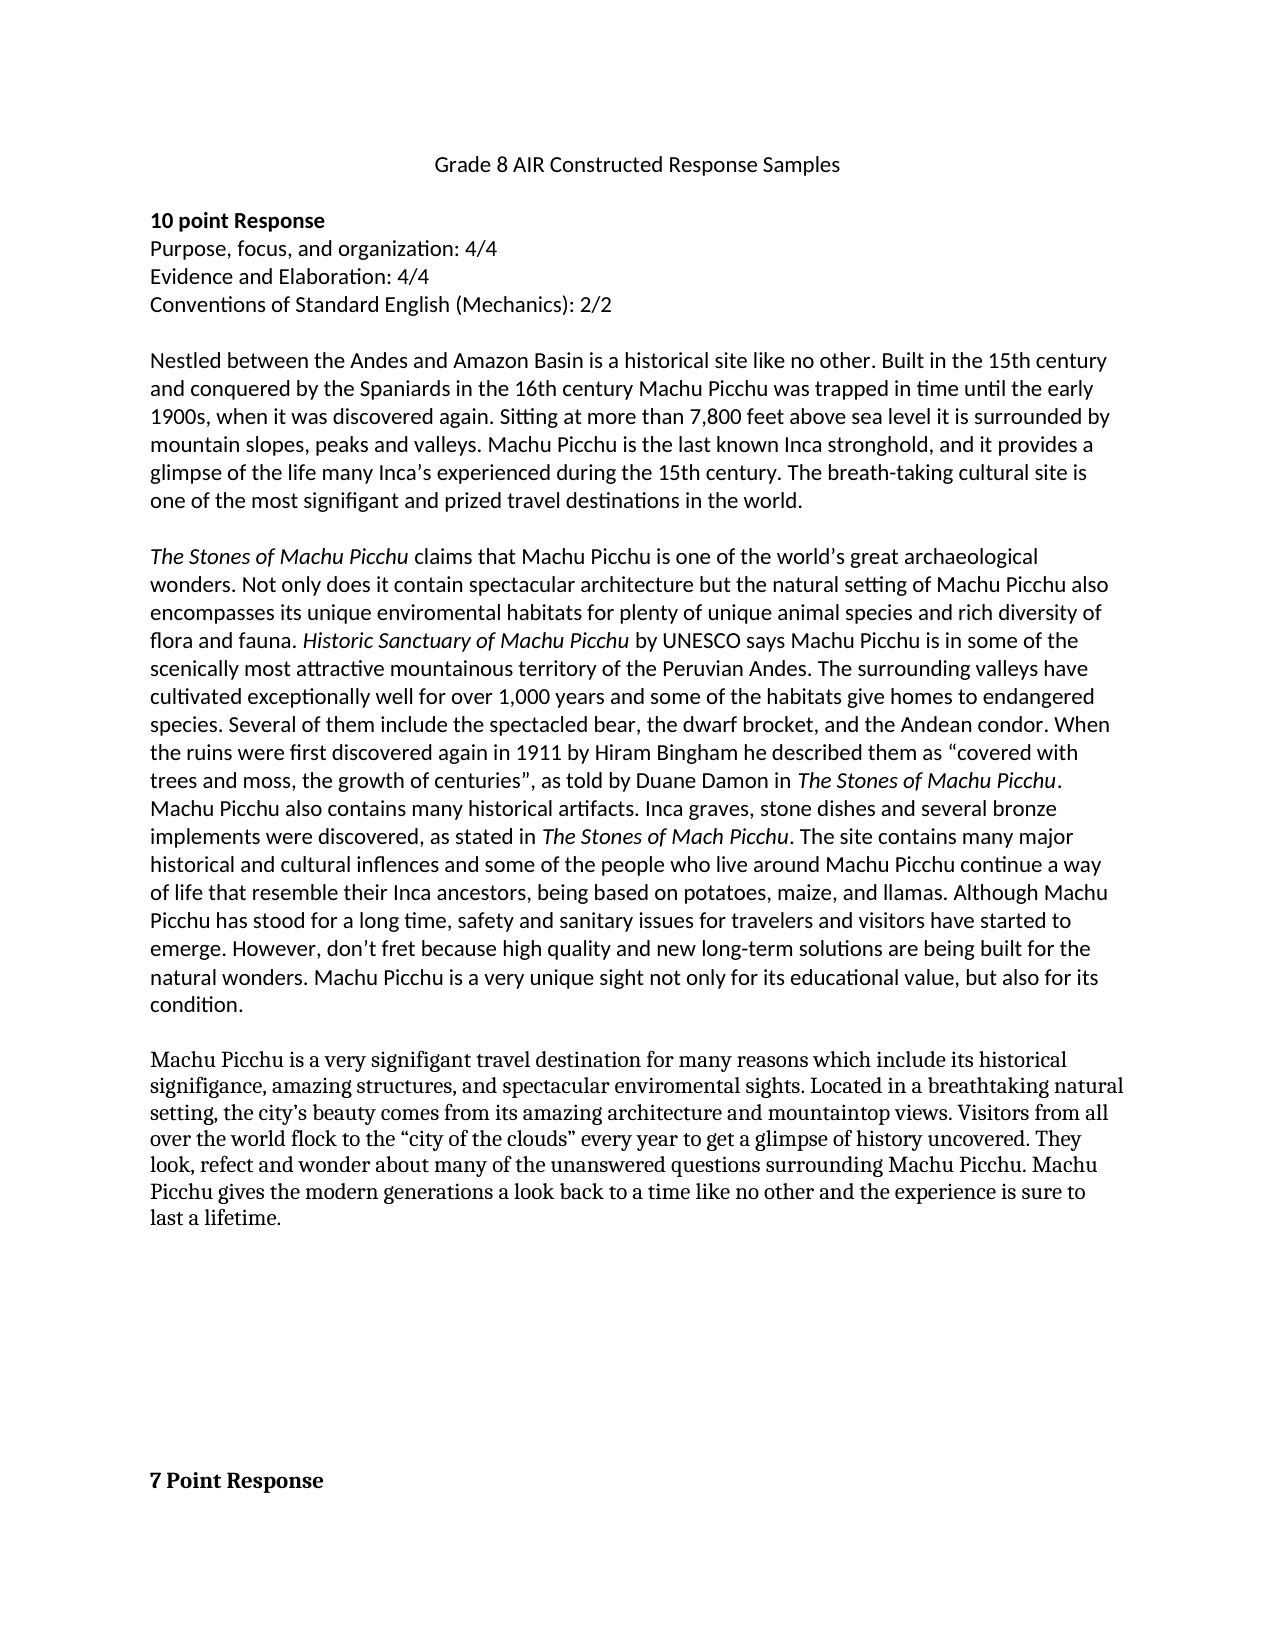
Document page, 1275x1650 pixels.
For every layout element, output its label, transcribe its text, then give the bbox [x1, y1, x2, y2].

text Evidence and Elaboration: 4/4 [150, 262, 1125, 290]
text Machu Picchu also contains many historical artifacts. Inca graves, stone dishes and several bronze implements were discovered, as stated in The Stones of Mach Picchu. The site contains many major historical and cultural inflences and some of the people who live around Machu Picchu continue a way of life that resemble their Inca ancestors, being based on potatoes, maize, and llamas. Although Machu Picchu has stood for a long time, safety and sanitary issues for travelers and visitors have started to emerge. However, don’t fret because high quality and new long-term solutions are being built for the natural wonders. Machu Picchu is a very unique sight not only for its educational value, but also for its condition. [150, 794, 1125, 1019]
text Conventions of Standard English (Mechanics): 2/2 [150, 290, 1125, 318]
text 7 Point Response [150, 1468, 1125, 1495]
text Purpose, focus, and organization: 4/4 [150, 234, 1125, 262]
text The Stones of Machu Picchu claims that Machu Picchu is one of the world’s great archaeological wonders. Not only does it contain spectacular architecture but the natural setting of Machu Picchu also encompasses its unique enviromental habitats for plenty of unique animal species and rich diversity of flora and fauna. Historic Sanctuary of Machu Picchu by UNESCO says Machu Picchu is in some of the scenically most attractive mountainous territory of the Peruvian Andes. The surrounding valleys have cultivated exceptionally well for over 1,000 years and some of the habitats give homes to endangered species. Several of them include the spectacled bear, the dwarf brocket, and the Andean condor. When the ruins were first discovered again in 1911 by Hiram Bingham he described them as “covered with trees and moss, the growth of centuries”, as told by Duane Damon in The Stones of Machu Picchu. [150, 542, 1125, 794]
text Machu Picchu is a very signifigant travel destination for many reasons which include its historical signifigance, amazing structures, and spectacular enviromental sights. Located in a breathtaking natural setting, the city’s beauty comes from its amazing architecture and mountaintop views. Visitors from all over the world flock to the “city of the clouds” every year to get a glimpse of history uncovered. They look, refect and wonder about many of the unanswered questions surrounding Machu Picchu. Machu Picchu gives the modern generations a look back to a time like no other and the experience is sure to last a lifetime. [150, 1047, 1125, 1231]
text Nestled between the Andes and Amazon Basin is a historical site like no other. Built in the 15th century and conquered by the Spaniards in the 16th century Machu Picchu was trapped in time until the early 1900s, when it was discovered again. Sitting at more than 7,800 feet above sea level it is surrounded by mountain slopes, peaks and valleys. Machu Picchu is the last known Inca stronghold, and it provides a glimpse of the life many Inca’s experienced during the 15th century. The breath-taking cultural site is one of the most signifigant and prized travel destinations in the world. [150, 346, 1125, 514]
text Grade 8 AIR Constructed Response Samples [150, 150, 1125, 178]
text 10 point Response [150, 206, 1125, 234]
